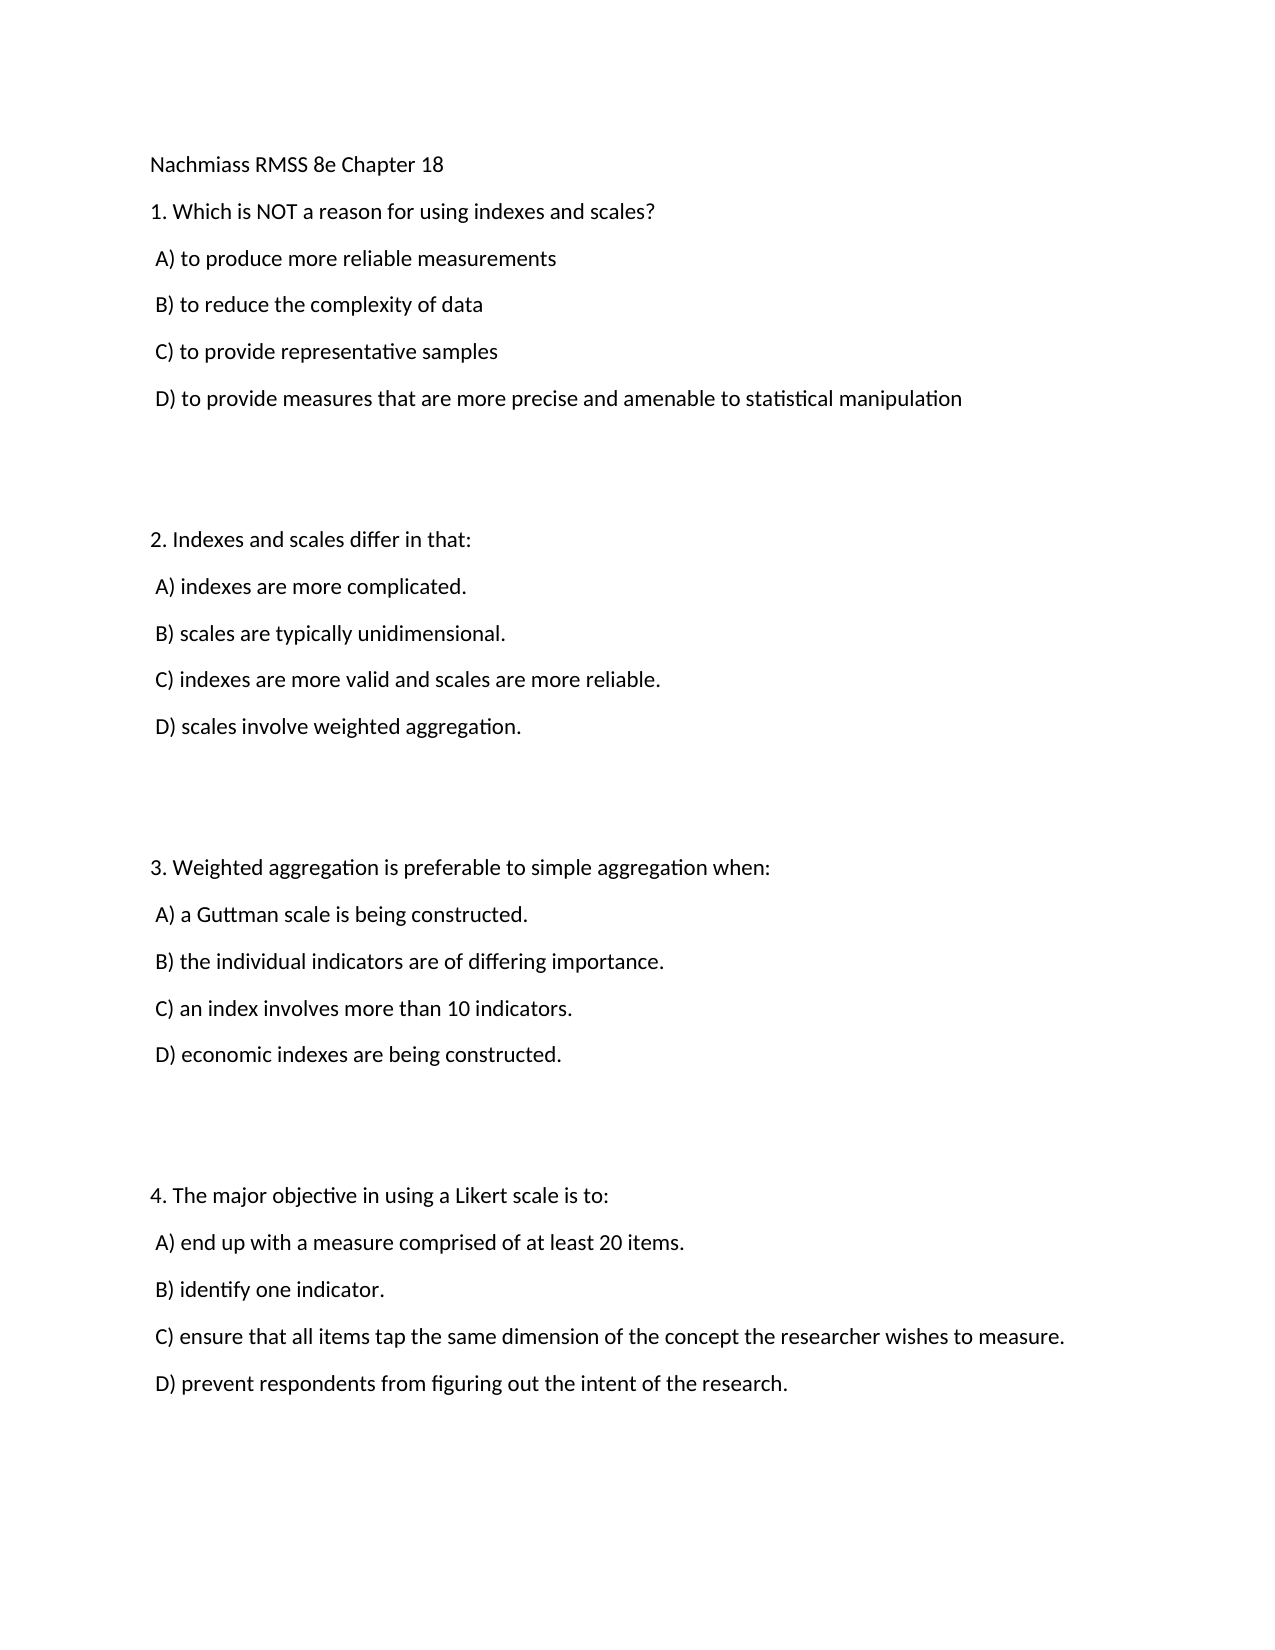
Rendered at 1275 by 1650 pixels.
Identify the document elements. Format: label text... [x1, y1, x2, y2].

text C) to provide representative samples [150, 337, 1125, 366]
text D) economic indexes are being constructed. [150, 1041, 1125, 1069]
text B) identify one indicator. [150, 1275, 1125, 1303]
text B) to reduce the complexity of data [150, 291, 1125, 319]
text A) end up with a measure comprised of at least 20 items. [150, 1228, 1125, 1256]
text 2. Indexes and scales differ in that: [150, 525, 1125, 553]
text 1. Which is NOT a reason for using indexes and scales? [150, 197, 1125, 225]
text 4. The major objective in using a Likert scale is to: [150, 1181, 1125, 1209]
text B) the individual indicators are of differing importance. [150, 947, 1125, 975]
text A) to produce more reliable measurements [150, 244, 1125, 272]
text C) an index involves more than 10 indicators. [150, 994, 1125, 1022]
text D) scales involve weighted aggregation. [150, 712, 1125, 741]
text Nachmiass RMSS 8e Chapter 18 [150, 150, 1125, 178]
text D) to provide measures that are more precise and amenable to statistical manipulation [150, 384, 1125, 412]
text 3. Weighted aggregation is preferable to simple aggregation when: [150, 853, 1125, 881]
text A) indexes are more complicated. [150, 572, 1125, 600]
text B) scales are typically unidimensional. [150, 619, 1125, 647]
text C) indexes are more valid and scales are more reliable. [150, 666, 1125, 694]
text A) a Guttman scale is being constructed. [150, 900, 1125, 928]
text C) ensure that all items tap the same dimension of the concept the researcher wishes to measure. [150, 1322, 1125, 1350]
text D) prevent respondents from figuring out the intent of the research. [150, 1369, 1125, 1397]
